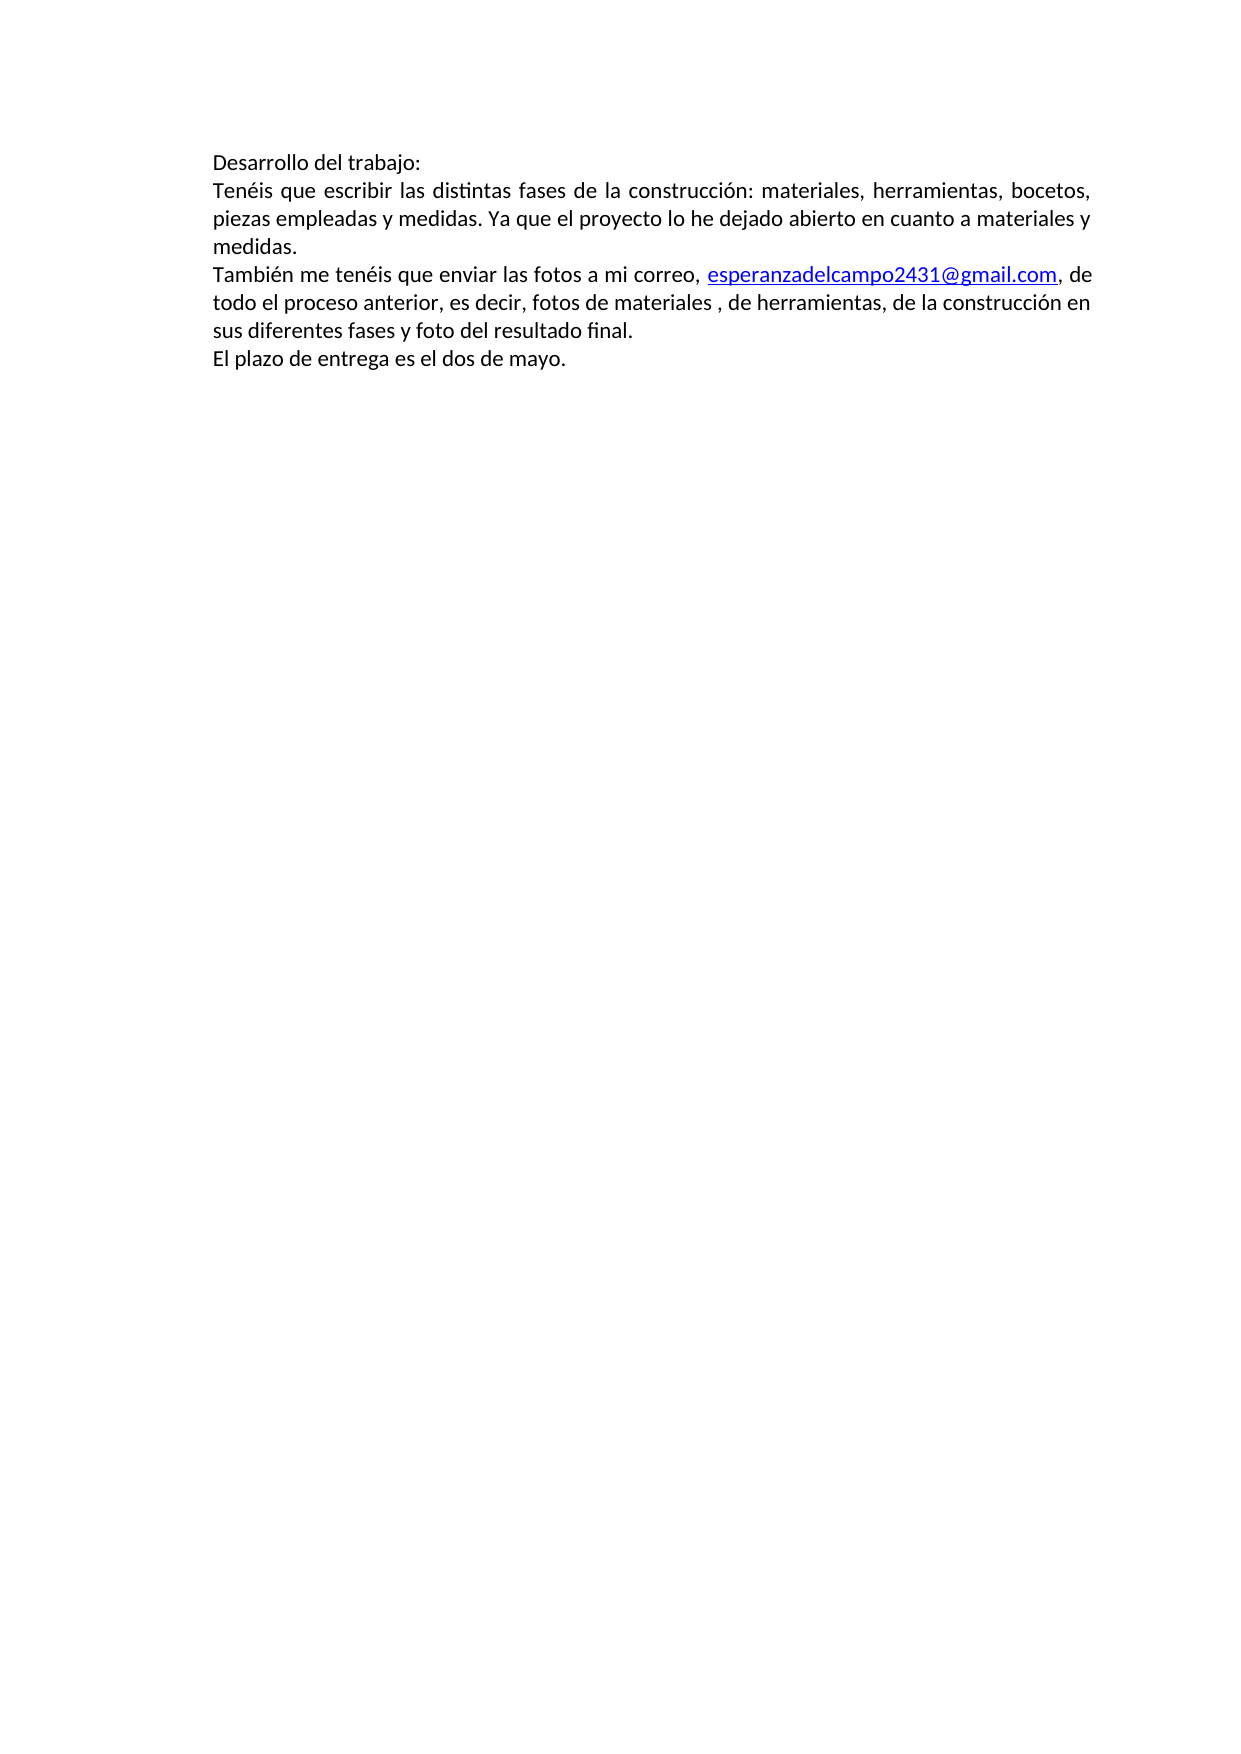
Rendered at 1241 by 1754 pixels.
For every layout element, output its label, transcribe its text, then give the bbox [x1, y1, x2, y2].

text También me tenéis que enviar las fotos a mi correo, esperanzadelcampo2431@gmail.com, de todo el proceso anterior, es decir, fotos de materiales , de herramientas, de la construcción en sus diferentes fases y foto del resultado final. [213, 260, 1092, 344]
text Desarrollo del trabajo: [213, 148, 1092, 176]
text El plazo de entrega es el dos de mayo. [213, 344, 1092, 372]
text Tenéis que escribir las distintas fases de la construcción: materiales, herramientas, bocetos, piezas empleadas y medidas. Ya que el proyecto lo he dejado abierto en cuanto a materiales y medidas. [213, 176, 1092, 260]
